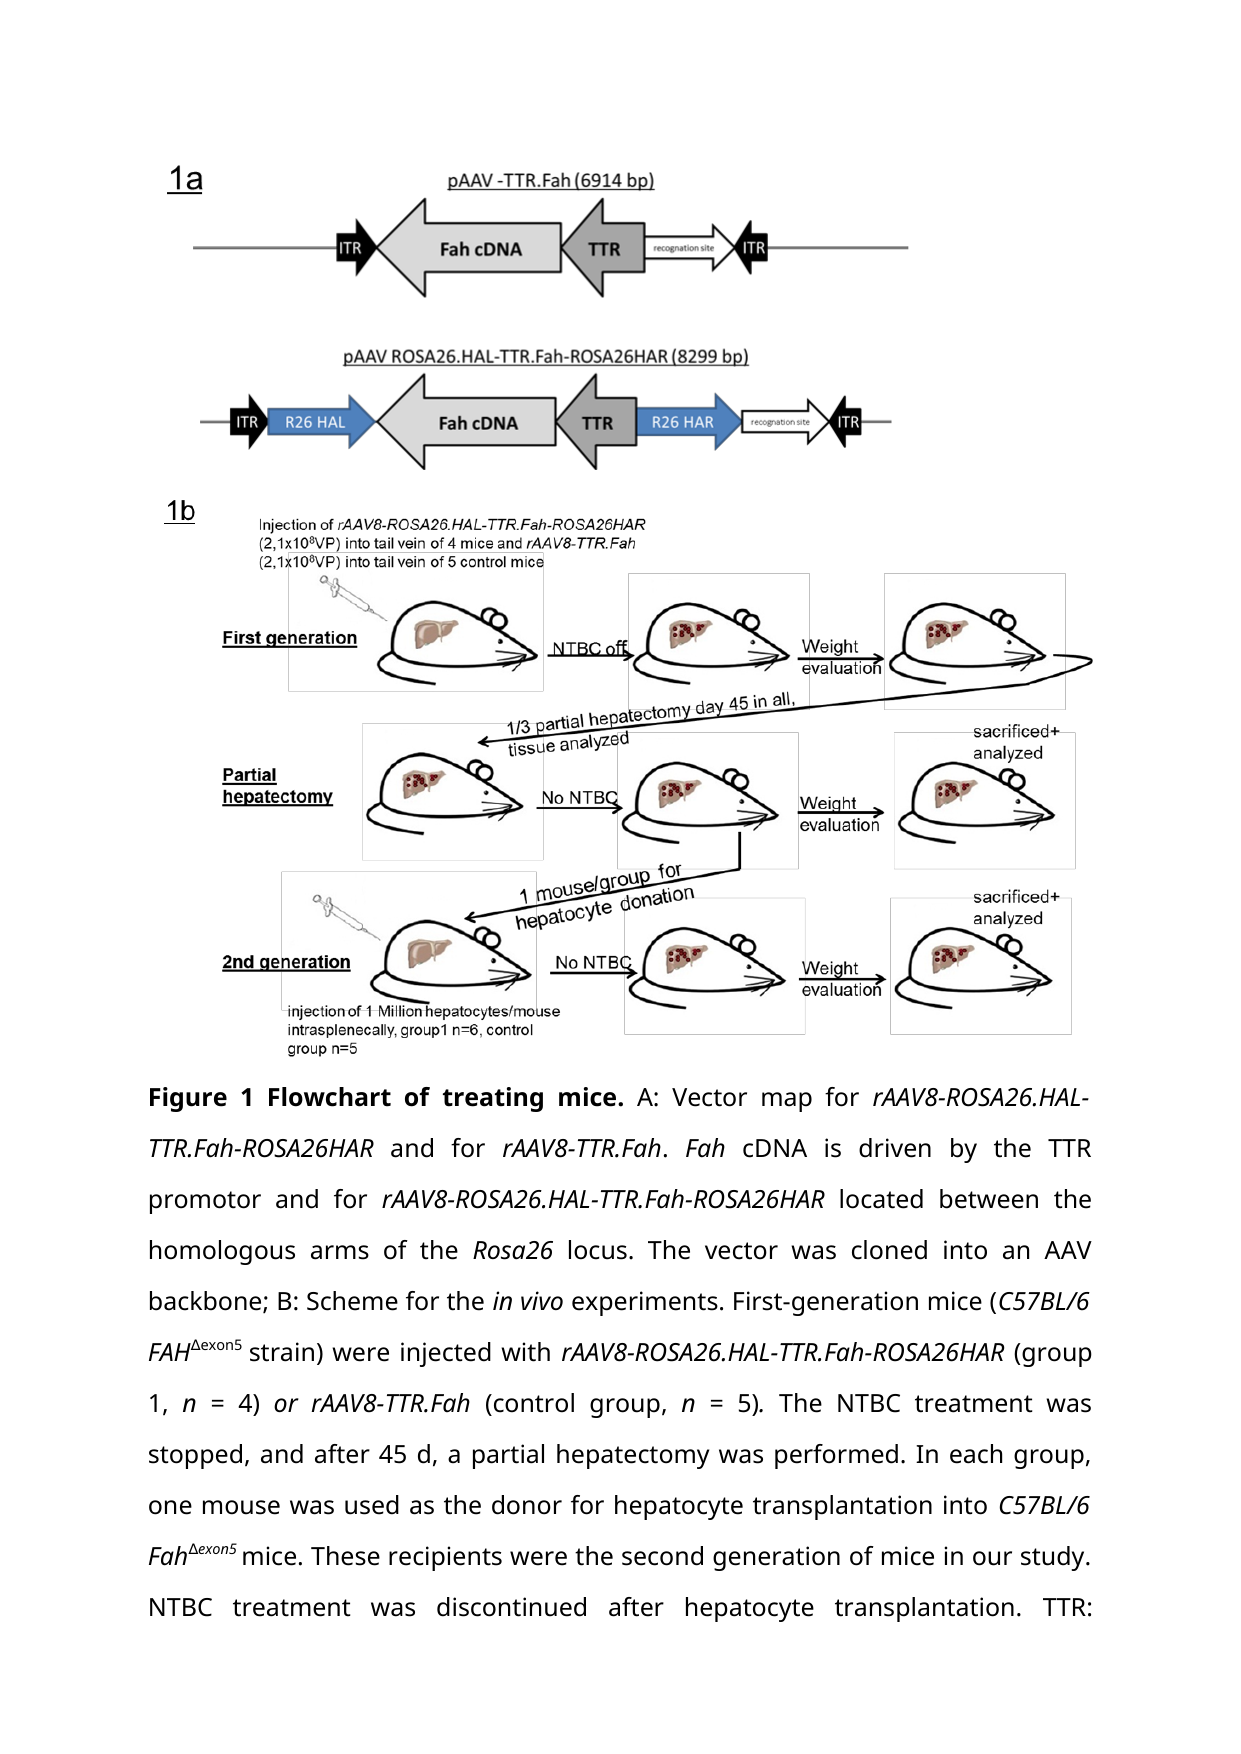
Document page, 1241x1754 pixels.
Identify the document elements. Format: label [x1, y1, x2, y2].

picture [147, 147, 909, 470]
text [148, 1079, 1093, 1624]
picture [147, 483, 1093, 1066]
